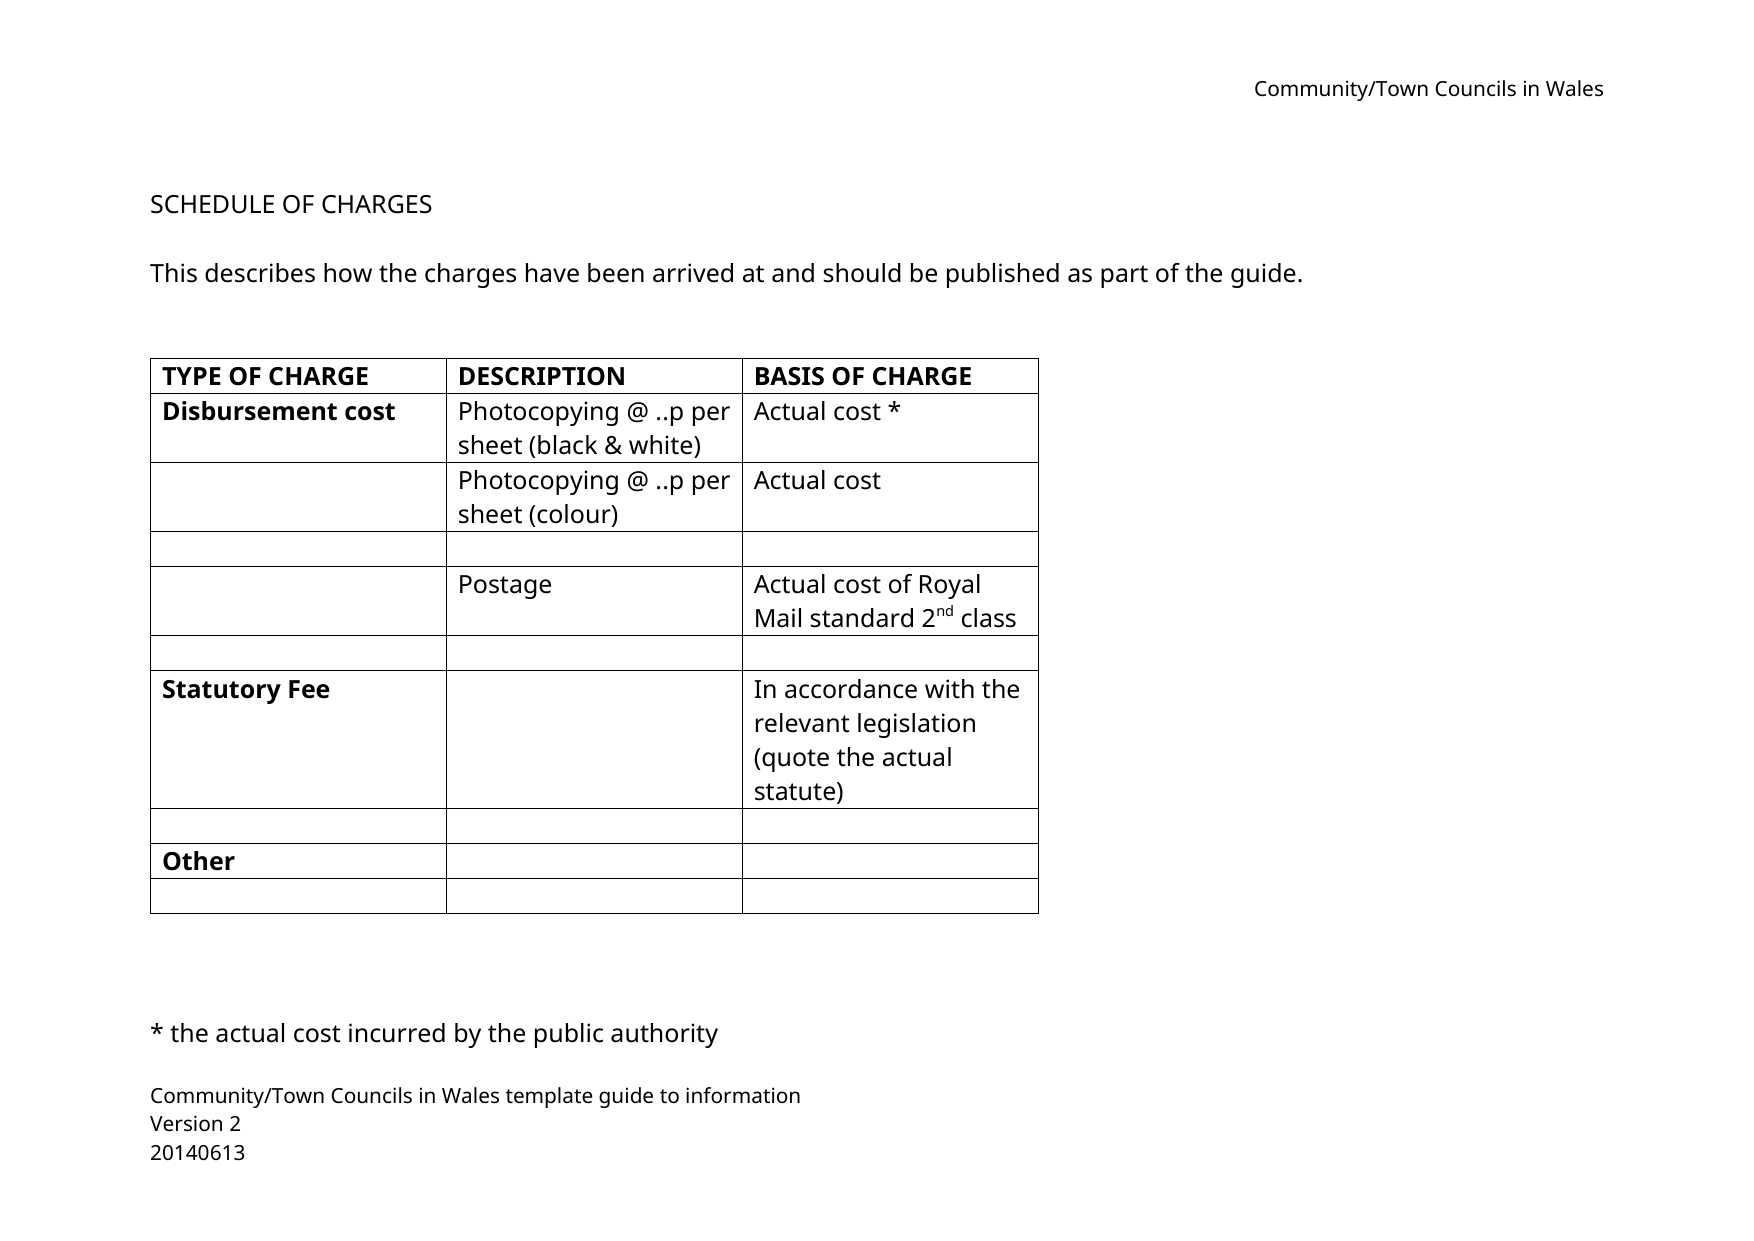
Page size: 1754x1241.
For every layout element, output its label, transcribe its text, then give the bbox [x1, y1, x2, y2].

table_cell Disbursement cost [151, 394, 446, 462]
table_cell Postage [447, 567, 742, 635]
table_cell [743, 636, 1038, 670]
table_cell [151, 636, 446, 670]
table_cell [447, 879, 742, 913]
table_header TYPE OF CHARGE [151, 359, 446, 393]
table_cell [447, 809, 742, 843]
table_cell [447, 844, 742, 878]
text SCHEDULE OF CHARGES [150, 187, 1604, 221]
table_cell Statutory Fee [151, 671, 446, 808]
table_cell Actual cost of Royal Mail standard 2nd class [743, 567, 1038, 635]
table_cell [743, 879, 1038, 913]
table_cell [743, 844, 1038, 878]
table_cell Other [151, 844, 446, 878]
table_cell [151, 463, 446, 531]
table_cell Photocopying @ ..p per sheet (black & white) [447, 394, 742, 462]
table_cell Photocopying @ ..p per sheet (colour) [447, 463, 742, 531]
text This describes how the charges have been arrived at and should be published as part of the guide. [150, 255, 1604, 289]
table_header BASIS OF CHARGE [743, 359, 1038, 393]
table_cell [447, 671, 742, 808]
table_header DESCRIPTION [447, 359, 742, 393]
table_cell [151, 809, 446, 843]
table_cell [743, 532, 1038, 566]
text * the actual cost incurred by the public authority [150, 1016, 1604, 1050]
table_cell [447, 636, 742, 670]
table_cell [743, 809, 1038, 843]
table_cell [151, 879, 446, 913]
table_cell In accordance with the relevant legislation (quote the actual statute) [743, 671, 1038, 808]
table_cell [151, 532, 446, 566]
table_cell Actual cost [743, 463, 1038, 531]
table_cell [151, 567, 446, 635]
table_cell [447, 532, 742, 566]
table_cell Actual cost * [743, 394, 1038, 462]
